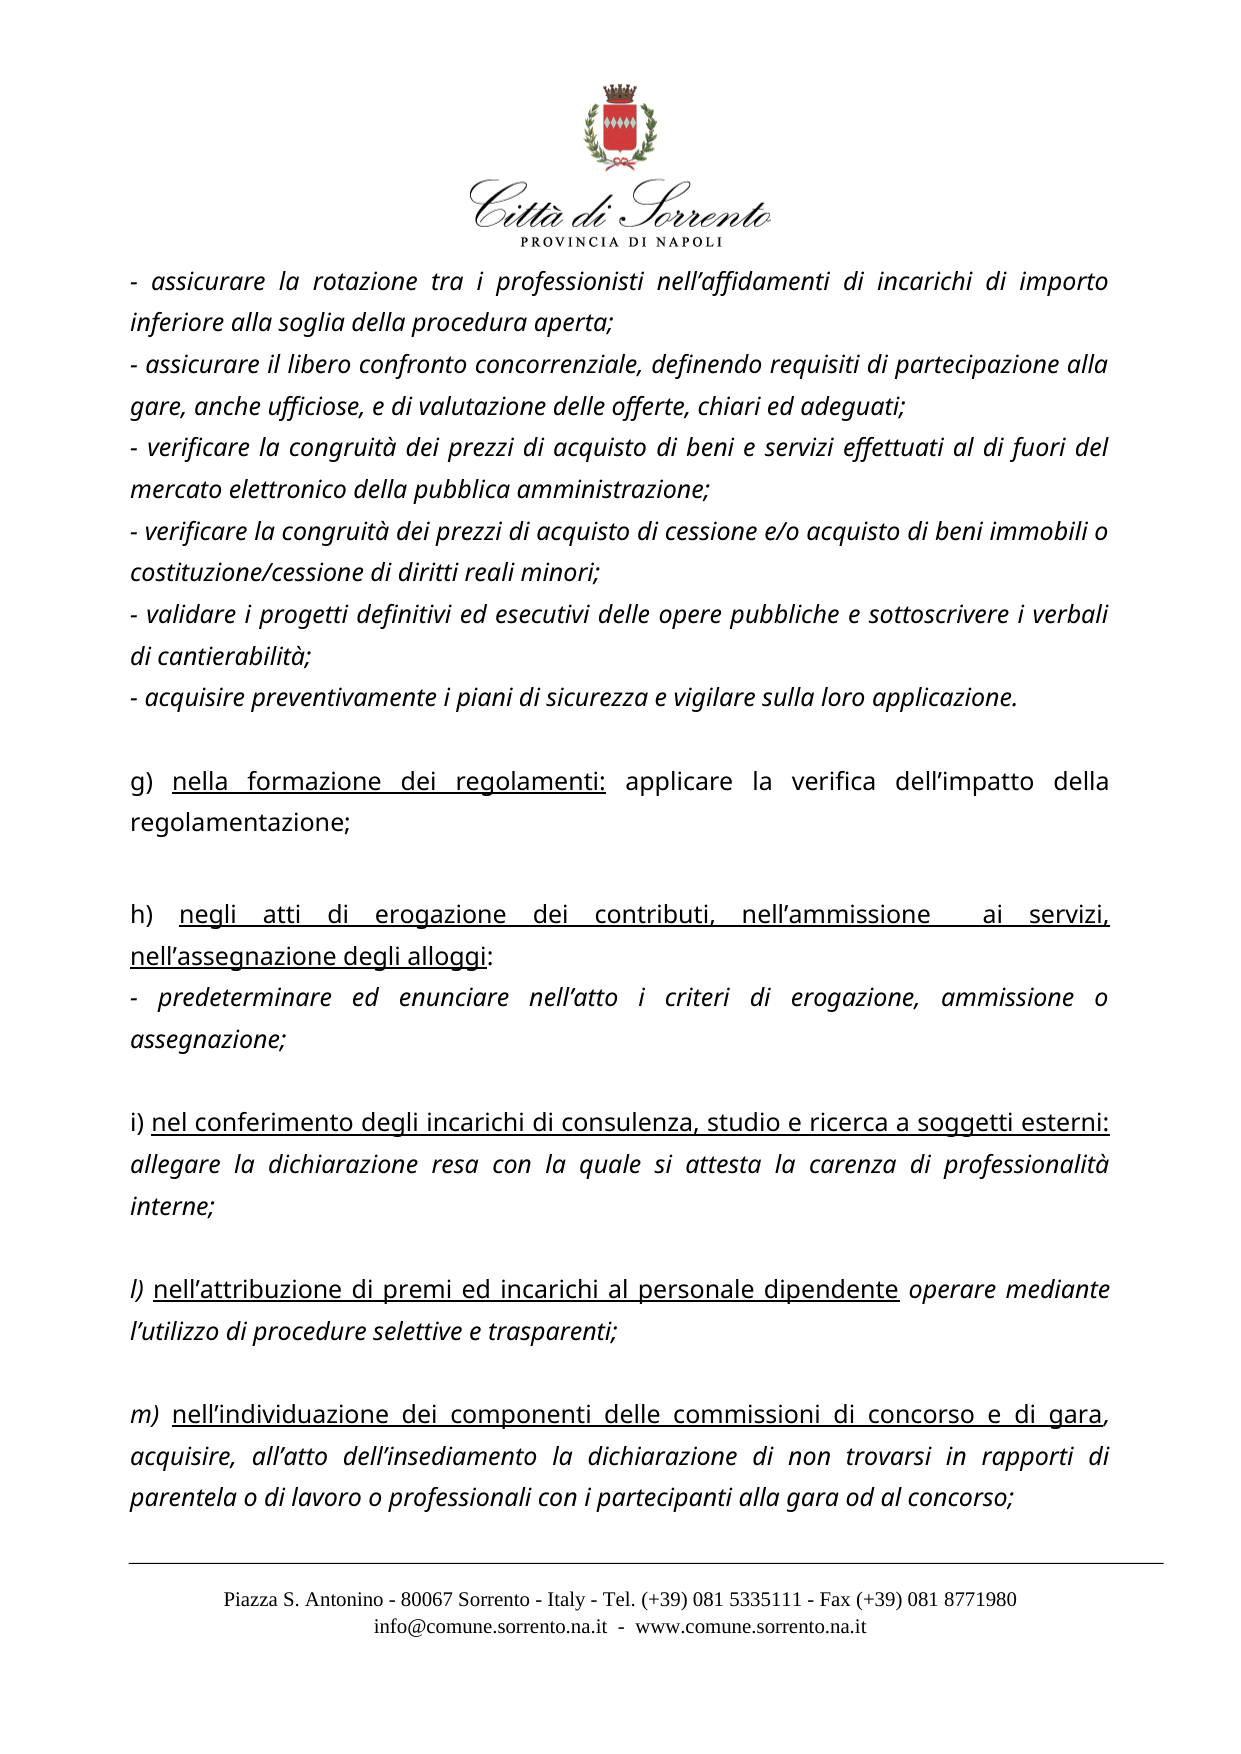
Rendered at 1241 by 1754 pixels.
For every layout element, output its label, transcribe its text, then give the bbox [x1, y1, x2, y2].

text m) nell’individuazione dei componenti delle commissioni di concorso e di gara, acquisire, all’atto dell’insediamento la dichiarazione di non trovarsi in rapporti di parentela o di lavoro o professionali con i partecipanti alla gara od al concorso; [130, 1390, 1110, 1515]
text i) nel conferimento degli incarichi di consulenza, studio e ricerca a soggetti esterni: allegare la dichiarazione resa con la quale si attesta la carenza di professionalità interne; [130, 1098, 1110, 1223]
text - verificare la congruità dei prezzi di acquisto di beni e servizi effettuati al di fuori del mercato elettronico della pubblica amministrazione; [130, 423, 1110, 507]
text - assicurare la rotazione tra i professionisti nell’affidamenti di incarichi di importo inferiore alla soglia della procedura aperta; [130, 257, 1110, 340]
text - predeterminare ed enunciare nell’atto i criteri di erogazione, ammissione o assegnazione; [130, 973, 1110, 1057]
text - validare i progetti definitivi ed esecutivi delle opere pubbliche e sottoscrivere i verbali di cantierabilità; [130, 590, 1110, 673]
text - verificare la congruità dei prezzi di acquisto di cessione e/o acquisto di beni immobili o costituzione/cessione di diritti reali minori; [130, 507, 1110, 590]
text - acquisire preventivamente i piani di sicurezza e vigilare sulla loro applicazione. [130, 673, 1110, 715]
text g) nella formazione dei regolamenti: applicare la verifica dell’impatto della regolamentazione; [130, 757, 1110, 840]
text h) negli atti di erogazione dei contributi, nell’ammissione ai servizi, nell’assegnazione degli alloggi: [130, 890, 1110, 973]
picture [461, 83, 779, 257]
text l) nell’attribuzione di premi ed incarichi al personale dipendente operare mediante l’utilizzo di procedure selettive e trasparenti; [130, 1265, 1110, 1348]
text - assicurare il libero confronto concorrenziale, definendo requisiti di partecipazione alla gare, anche ufficiose, e di valutazione delle offerte, chiari ed adeguati; [130, 340, 1110, 423]
